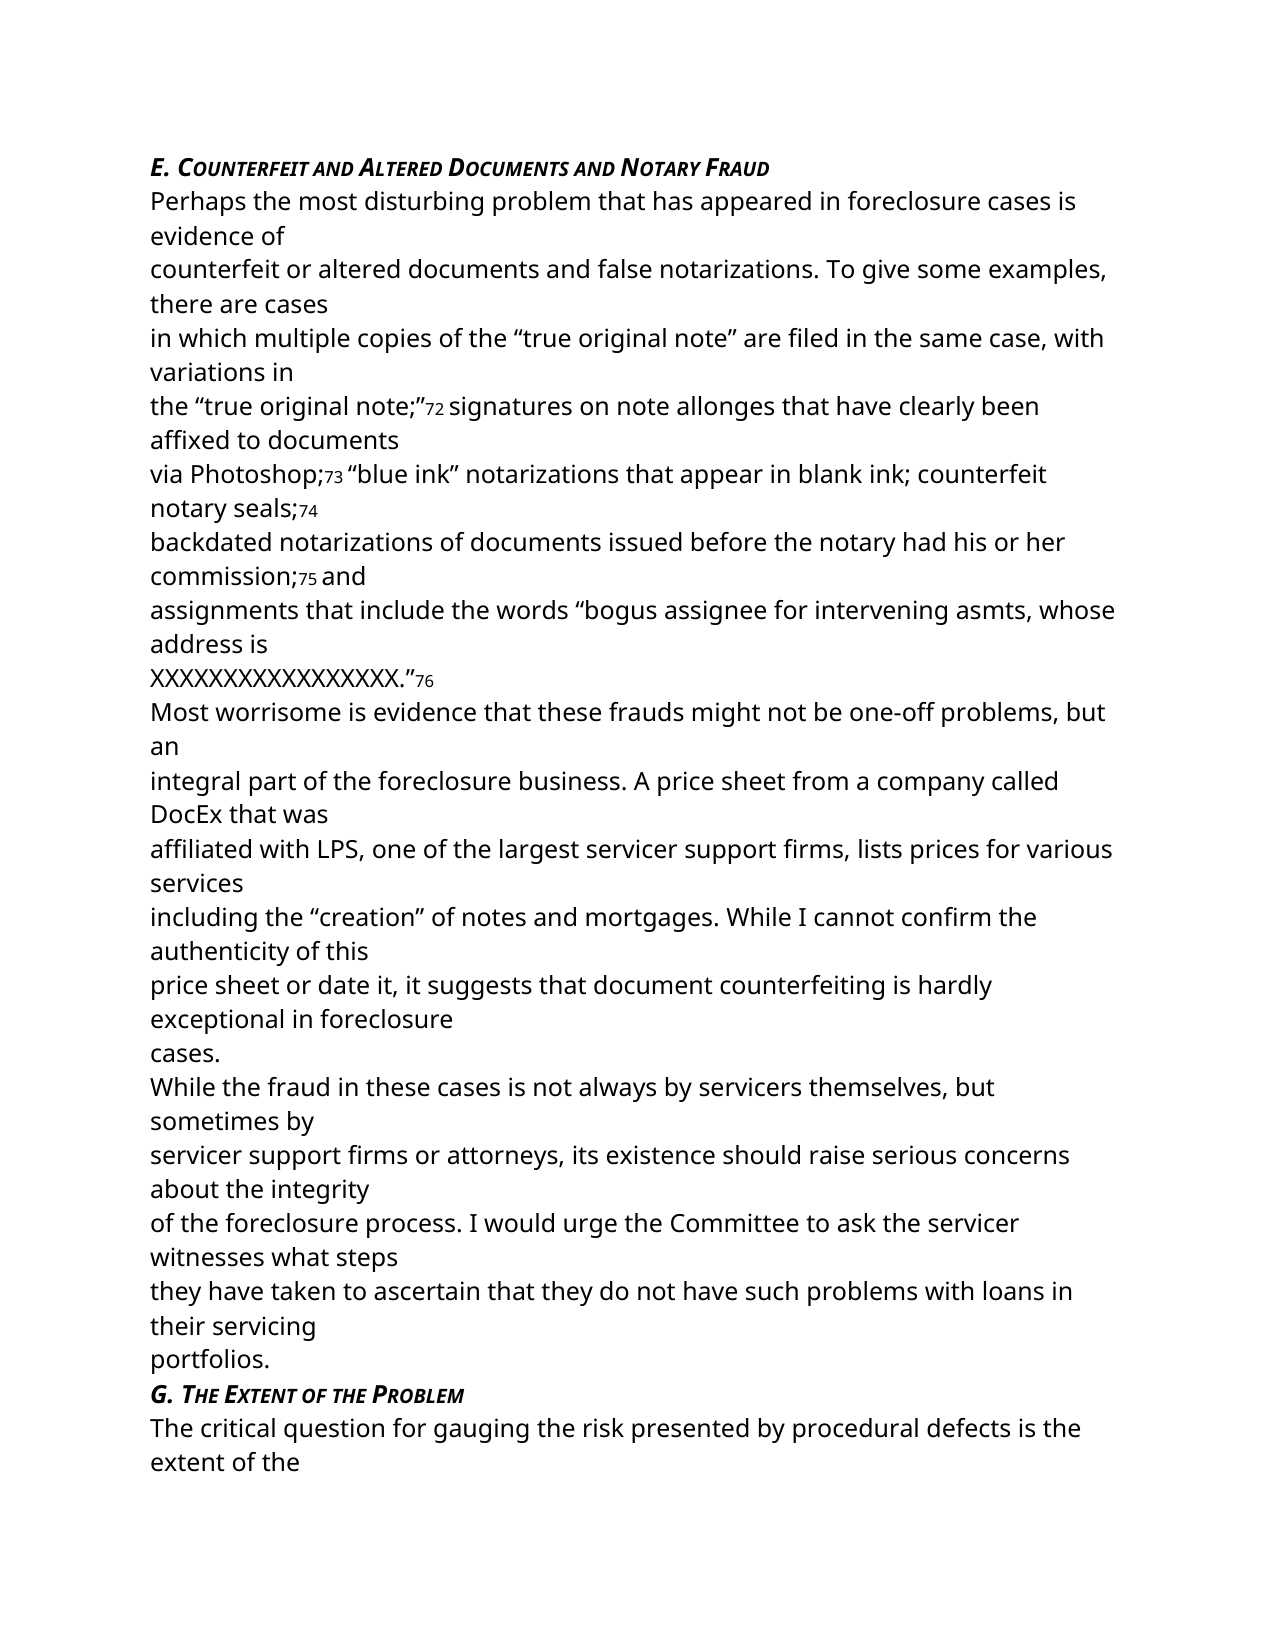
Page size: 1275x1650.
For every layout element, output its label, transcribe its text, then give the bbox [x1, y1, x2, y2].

text The critical question for gauging the risk presented by procedural defects is the extent of the [150, 1410, 1125, 1478]
text Perhaps the most disturbing problem that has appeared in foreclosure cases is evidence of [150, 184, 1125, 252]
text G. THE EXTENT OF THE PROBLEM [150, 1376, 1125, 1410]
text servicer support firms or attorneys, its existence should raise serious concerns about the integrity [150, 1138, 1125, 1206]
text assignments that include the words “bogus assignee for intervening asmts, whose address is [150, 593, 1125, 661]
text counterfeit or altered documents and false notarizations. To give some examples, there are cases [150, 252, 1125, 320]
text portfolios. [150, 1342, 1125, 1376]
text E. COUNTERFEIT AND ALTERED DOCUMENTS AND NOTARY FRAUD [150, 150, 1125, 184]
text price sheet or date it, it suggests that document counterfeiting is hardly exceptional in foreclosure [150, 967, 1125, 1036]
text they have taken to ascertain that they do not have such problems with loans in their servicing [150, 1274, 1125, 1342]
text XXXXXXXXXXXXXXXXX.”76 [150, 661, 1125, 695]
text of the foreclosure process. I would urge the Committee to ask the servicer witnesses what steps [150, 1206, 1125, 1274]
text the “true original note;”72 signatures on note allonges that have clearly been affixed to documents [150, 388, 1125, 457]
text affiliated with LPS, one of the largest servicer support firms, lists prices for various services [150, 831, 1125, 899]
text While the fraud in these cases is not always by servicers themselves, but sometimes by [150, 1070, 1125, 1138]
text backdated notarizations of documents issued before the notary had his or her commission;75 and [150, 525, 1125, 593]
text including the “creation” of notes and mortgages. While I cannot confirm the authenticity of this [150, 899, 1125, 967]
text cases. [150, 1036, 1125, 1070]
text integral part of the foreclosure business. A price sheet from a company called DocEx that was [150, 763, 1125, 831]
text Most worrisome is evidence that these frauds might not be one-off problems, but an [150, 695, 1125, 763]
text via Photoshop;73 “blue ink” notarizations that appear in blank ink; counterfeit notary seals;74 [150, 457, 1125, 525]
text in which multiple copies of the “true original note” are filed in the same case, with variations in [150, 320, 1125, 388]
